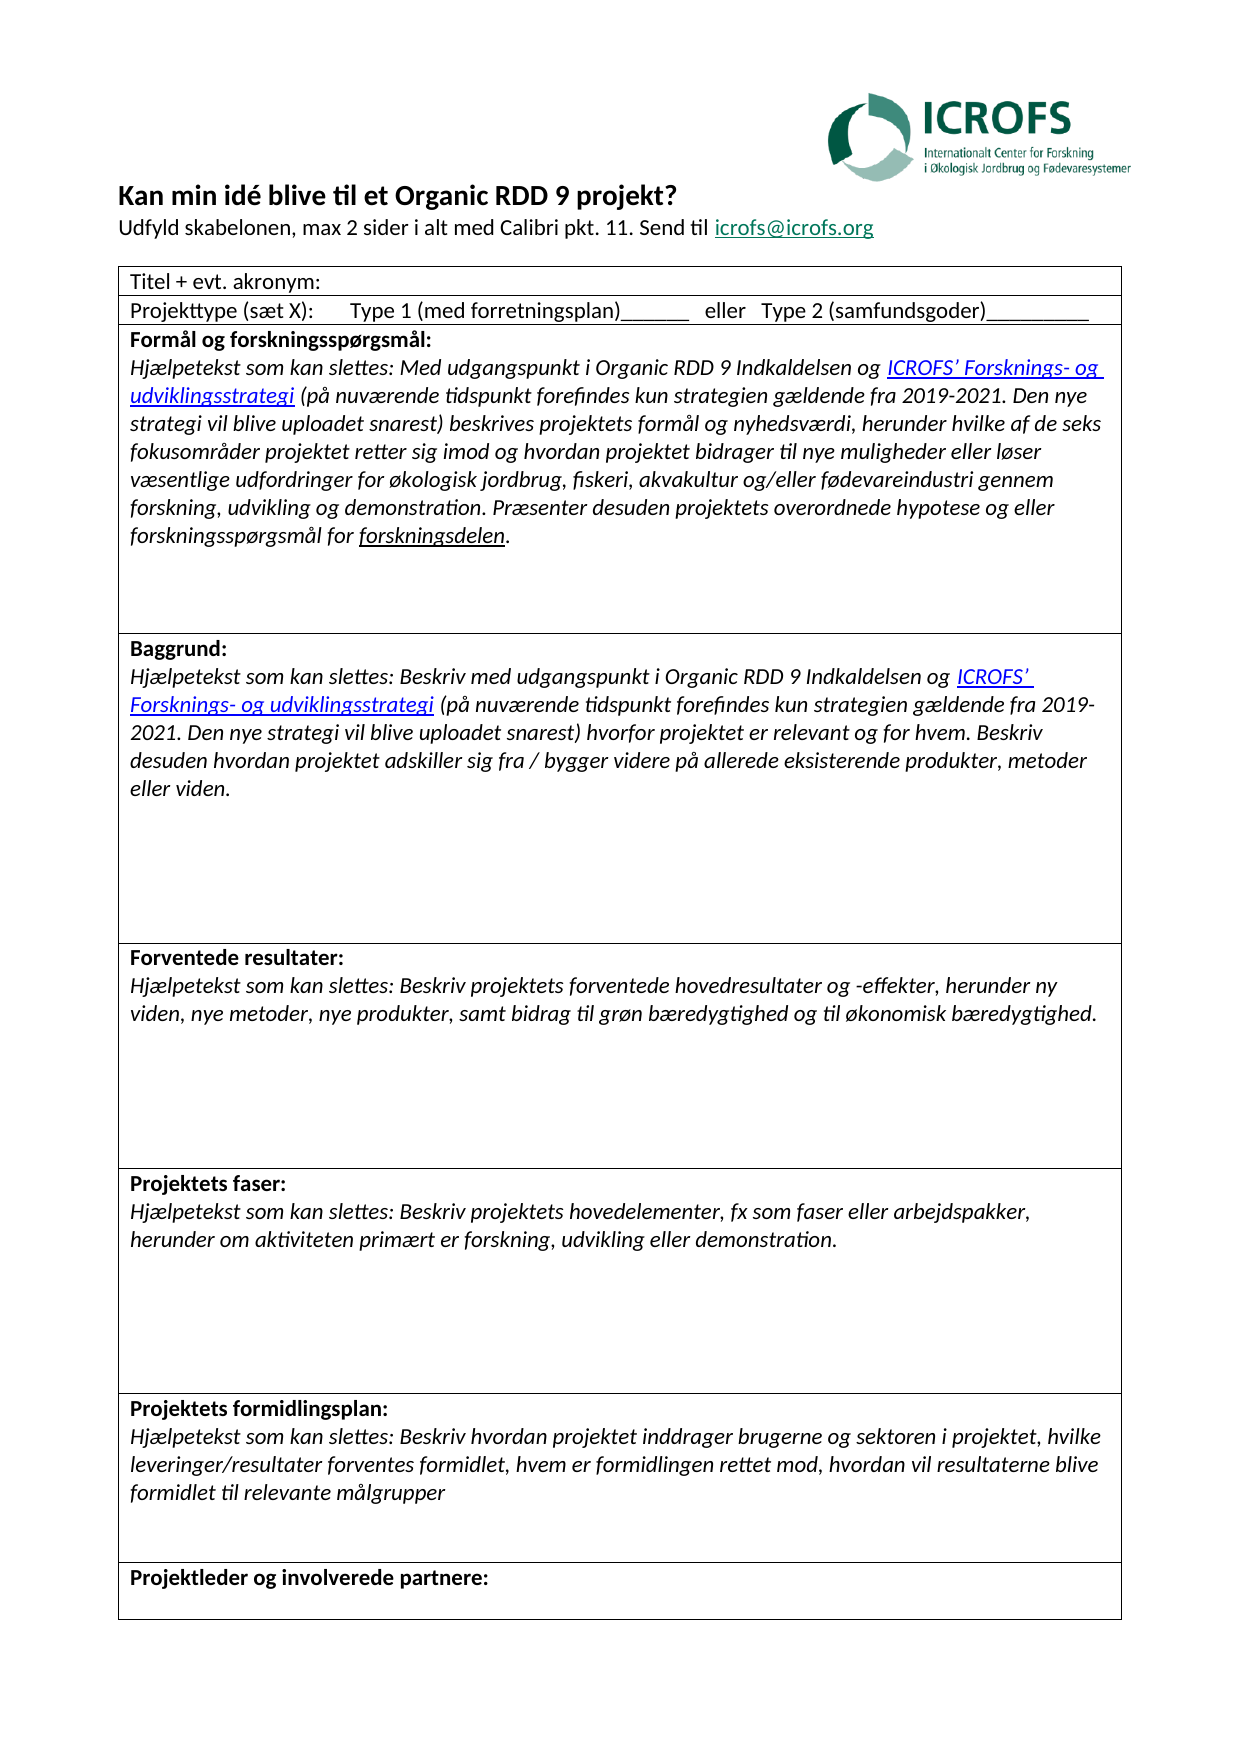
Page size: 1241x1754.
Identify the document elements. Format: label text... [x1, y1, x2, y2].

table_header Titel + evt. akronym: [119, 267, 1121, 295]
table_cell Forventede resultater: Hjælpetekst som kan slettes: Beskriv projektets forventede hovedresultater og -effekter, herunder ny viden, nye metoder, nye produkter, samt bidrag til grøn bæredygtighed og til økonomisk bæredygtighed. [119, 944, 1121, 1168]
text Kan min idé blive til et Organic RDD 9 projekt? [118, 177, 1122, 213]
table_cell Projektets formidlingsplan: Hjælpetekst som kan slettes: Beskriv hvordan projektet inddrager brugerne og sektoren i projektet, hvilke leveringer/resultater forventes formidlet, hvem er formidlingen rettet mod, hvordan vil resultaterne blive formidlet til relevante målgrupper [119, 1394, 1121, 1562]
table_cell Projektets faser: Hjælpetekst som kan slettes: Beskriv projektets hovedelementer, fx som faser eller arbejdspakker, herunder om aktiviteten primært er forskning, udvikling eller demonstration. [119, 1169, 1121, 1393]
table_cell Formål og forskningsspørgsmål: Hjælpetekst som kan slettes: Med udgangspunkt i Organic RDD 9 Indkaldelsen og ICROFS’ Forsknings- og udviklingsstrategi (på nuværende tidspunkt forefindes kun strategien gældende fra 2019-2021. Den nye strategi vil blive uploadet snarest) beskrives projektets formål og nyhedsværdi, herunder hvilke af de seks fokusområder projektet retter sig imod og hvordan projektet bidrager til nye muligheder eller løser væsentlige udfordringer for økologisk jordbrug, fiskeri, akvakultur og/eller fødevareindustri gennem forskning, udvikling og demonstration. Præsenter desuden projektets overordnede hypotese og eller forskningsspørgsmål for forskningsdelen. [119, 325, 1121, 633]
picture [755, 39, 1153, 229]
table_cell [119, 1563, 1121, 1619]
text Udfyld skabelonen, max 2 sider i alt med Calibri pkt. 11. Send til icrofs@icrofs.org [118, 213, 1122, 241]
table_cell Projekttype (sæt X): Type 1 (med forretningsplan)______ eller Type 2 (samfundsgoder)_________ [119, 296, 1121, 324]
table_cell Baggrund: Hjælpetekst som kan slettes: Beskriv med udgangspunkt i Organic RDD 9 Indkaldelsen og ICROFS’ Forsknings- og udviklingsstrategi (på nuværende tidspunkt forefindes kun strategien gældende fra 2019-2021. Den nye strategi vil blive uploadet snarest) hvorfor projektet er relevant og for hvem. Beskriv desuden hvordan projektet adskiller sig fra / bygger videre på allerede eksisterende produkter, metoder eller viden. [119, 634, 1121, 942]
